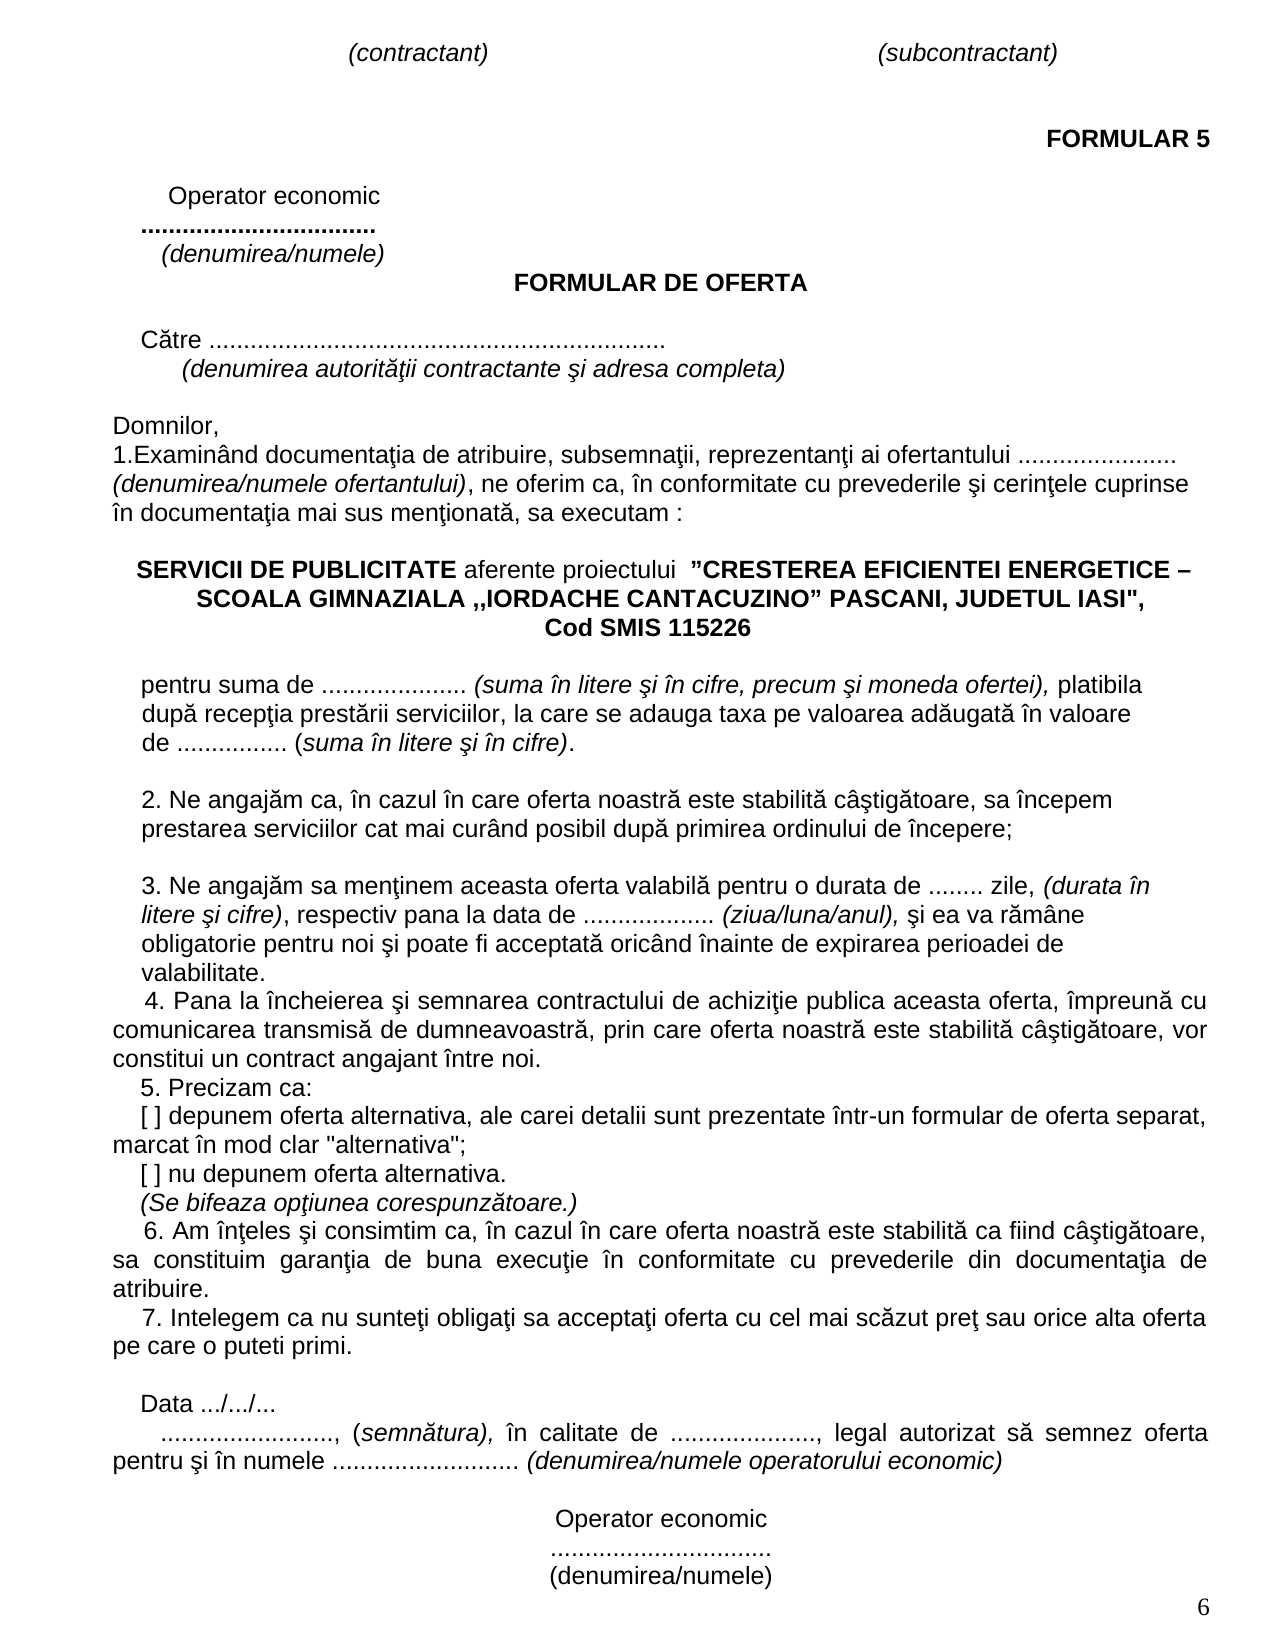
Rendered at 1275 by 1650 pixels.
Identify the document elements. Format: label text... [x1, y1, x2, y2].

text pentru suma de ..................... (suma în litere şi în cifre, precum şi moneda ofertei), platibila după recepţia prestării serviciilor, la care se adauga taxa pe valoarea adăugată în valoare de ................ (suma în litere şi în cifre). [141, 670, 1155, 756]
text [ ] depunem oferta alternativa, ale carei detalii sunt prezentate într-un formular de oferta separat, marcat în mod clar "alternativa"; [112, 1101, 1209, 1159]
text 6. Am înţeles şi consimtim ca, în cazul în care oferta noastră este stabilită ca fiind câştigătoare, sa constituim garanţia de buna execuţie în conformitate cu prevederile din documentaţia de atribuire. [112, 1216, 1209, 1302]
text Operator economic [112, 1504, 1209, 1532]
text FORMULAR 5 [112, 124, 1210, 152]
text ........................., (semnătura), în calitate de ....................., legal autorizat să semnez oferta pentru şi în numele ........................... (denumirea/numele operatorului economic) [112, 1417, 1209, 1475]
text 2. Ne angajăm ca, în cazul în care oferta noastră este stabilită câştigătoare, sa începem prestarea serviciilor cat mai curând posibil după primirea ordinului de începere; [141, 785, 1155, 842]
text (Se bifeaza opţiunea corespunzătoare.) [112, 1187, 1209, 1216]
text Domnilor, [112, 411, 1209, 440]
text 7. Intelegem ca nu sunteţi obligaţi sa acceptaţi oferta cu cel mai scăzut preţ sau orice alta oferta pe care o puteti primi. [112, 1302, 1209, 1360]
text Către .................................................................. [112, 325, 1209, 354]
text Operator economic [112, 181, 1209, 210]
text 4. Pana la încheierea şi semnarea contractului de achiziţie publica aceasta oferta, împreună cu comunicarea transmisă de dumneavoastră, prin care oferta noastră este stabilită câştigătoare, vor constitui un contract angajant între noi. [112, 986, 1209, 1072]
text FORMULAR DE OFERTA [112, 267, 1209, 296]
text 3. Ne angajăm sa menţinem aceasta oferta valabilă pentru o durata de ........ zile, (durata în litere şi cifre), respectiv pana la data de ................... (ziua/luna/anul), şi ea va rămâne obligatorie pentru noi şi poate fi acceptată oricând înainte de expirarea perioadei de valabilitate. [141, 871, 1155, 986]
text (denumirea/numele) [112, 1561, 1209, 1590]
text (denumirea autorităţii contractante şi adresa completa) [112, 354, 1209, 382]
text 5. Precizam ca: [112, 1072, 1209, 1101]
text (denumirea/numele) [112, 239, 1209, 267]
text SERVICII DE PUBLICITATE aferente proiectului ”CRESTEREA EFICIENTEI ENERGETICE – SCOALA GIMNAZIALA ,,IORDACHE CANTACUZINO” PASCANI, JUDETUL IASI", [121, 555, 1206, 612]
text Data .../.../... [112, 1389, 1209, 1417]
text 1.Examinând documentaţia de atribuire, subsemnaţii, reprezentanţi ai ofertantului ....................... (denumirea/numele ofertantului), ne oferim ca, în conformitate cu prevederile şi cerinţele cuprinse în documentaţia mai sus menţionată, sa executam : [112, 440, 1209, 526]
text ................................ [112, 1532, 1209, 1561]
text [ ] nu depunem oferta alternativa. [112, 1159, 1209, 1187]
text (contractant) (subcontractant) [112, 37, 1230, 66]
text Cod SMIS 115226 [141, 612, 1155, 641]
text .................................. [112, 210, 1209, 239]
